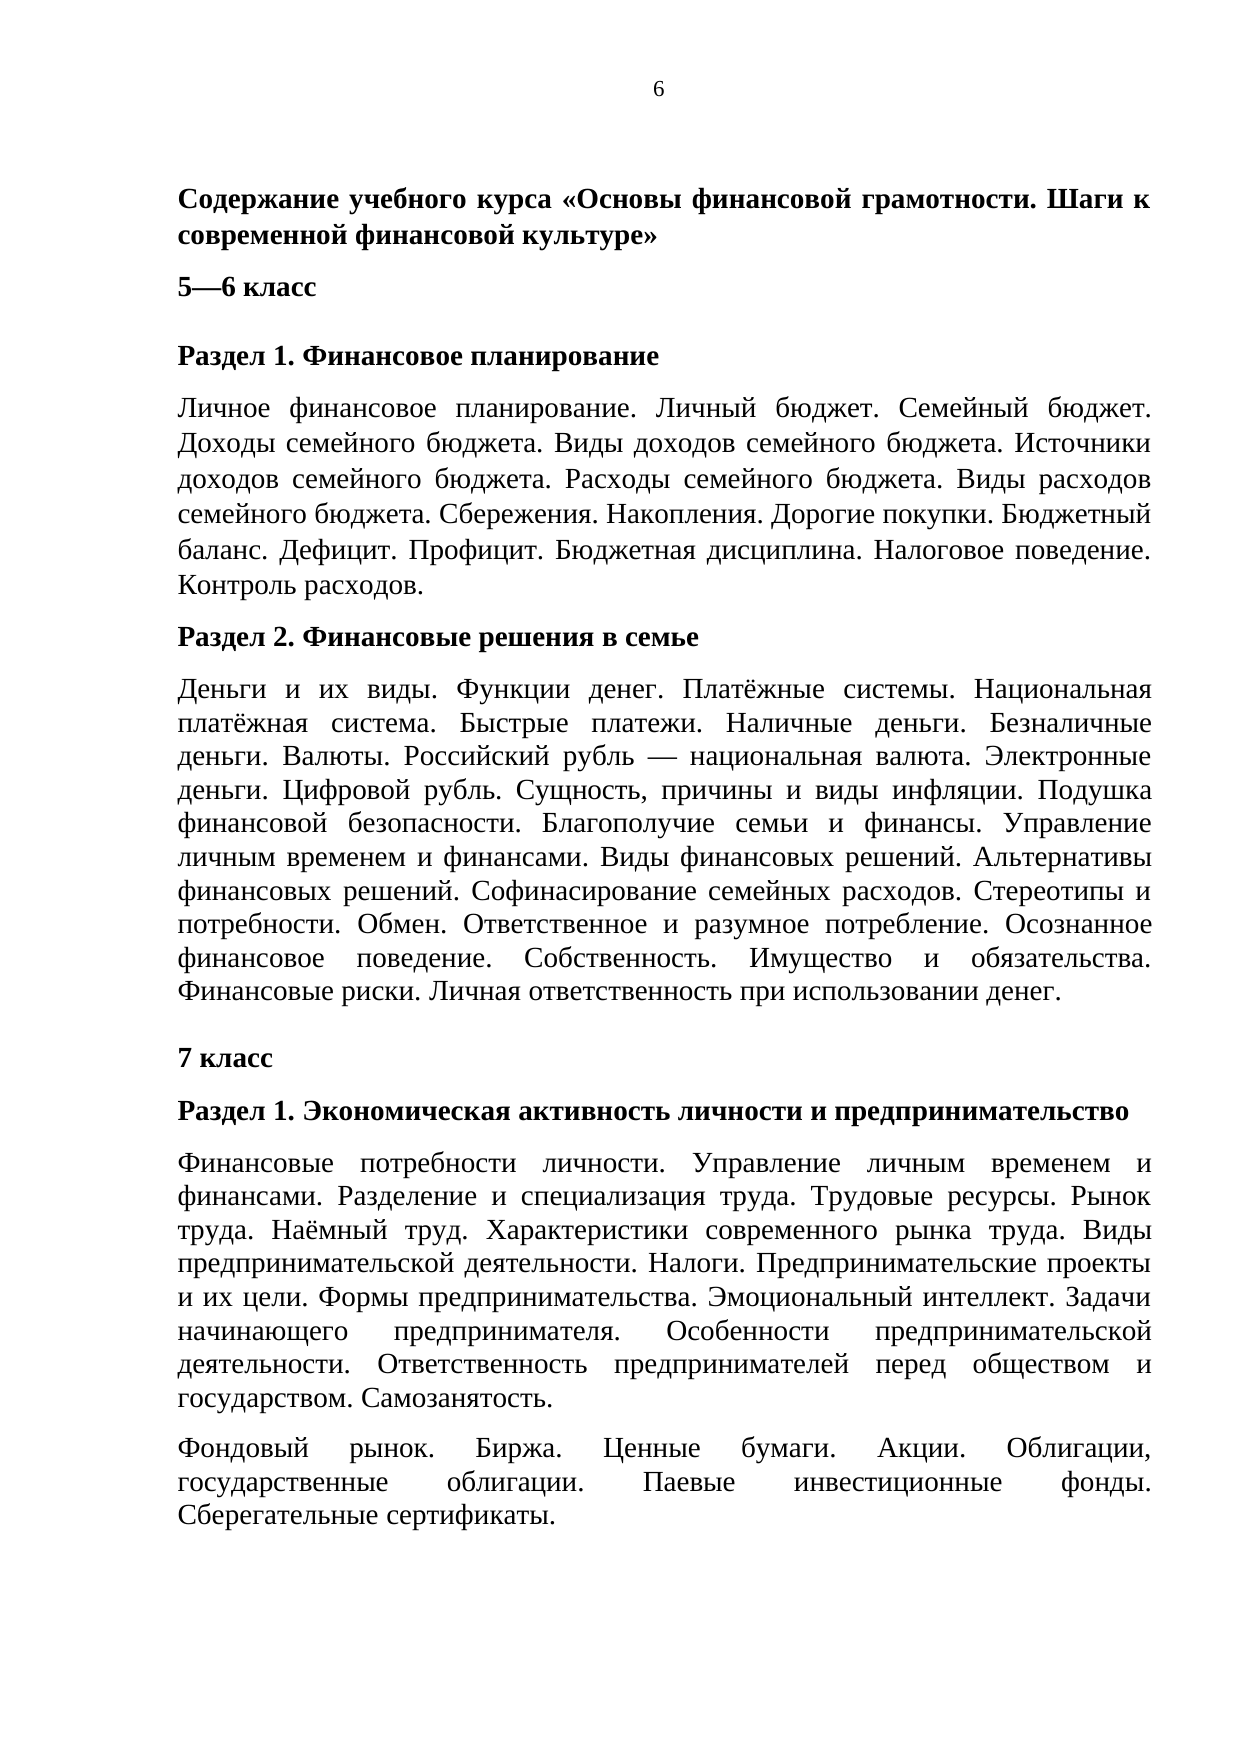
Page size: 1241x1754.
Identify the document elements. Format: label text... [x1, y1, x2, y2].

text 5—6 класс [177, 269, 1169, 302]
text Финансовые потребности личности. Управление личным временем и финансами. Разделение и специализация труда. Трудовые ресурсы. Рынок труда. Наёмный труд. Характеристики современного рынка труда. Виды предпринимательской деятельности. Налоги. Предпринимательские проекты и их цели. Формы предпринимательства. Эмоциональный интеллект. Задачи начинающего предпринимателя. Особенности предпринимательской деятельности. Ответственность предпринимателей перед обществом и государством. Самозанятость. [177, 1145, 1152, 1413]
subtitle Раздел 2. Финансовые решения в семье [177, 619, 1169, 653]
subtitle класс [177, 1041, 1169, 1074]
text Деньги и их виды. Функции денег. Платёжные системы. Национальная платёжная система. Быстрые платежи. Наличные деньги. Безналичные деньги. Валюты. Российский рубль — национальная валюта. Электронные деньги. Цифровой рубль. Сущность, причины и виды инфляции. Подушка финансовой безопасности. Благополучие семьи и финансы. Управление личным временем и финансами. Виды финансовых решений. Альтернативы финансовых решений. Софинасирование семейных расходов. Стереотипы и потребности. Обмен. Ответственное и разумное потребление. Осознанное финансовое поведение. Собственность. Имущество и обязательства. Финансовые риски. Личная ответственность при использовании денег. [177, 671, 1152, 1007]
subtitle Раздел 1. Финансовое планирование [177, 338, 1169, 371]
text Личное финансовое планирование. Личный бюджет. Семейный бюджет. Доходы семейного бюджета. Виды доходов семейного бюджета. Источники доходов семейного бюджета. Расходы семейного бюджета. Виды расходов семейного бюджета. Сбережения. Накопления. Дорогие покупки. Бюджетный баланс. Дефицит. Профицит. Бюджетная дисциплина. Налоговое поведение. Контроль расходов. [177, 390, 1152, 601]
text Фондовый рынок. Биржа. Ценные бумаги. Акции. Облигации, государственные облигации. Паевые инвестиционные фонды. Сберегательные сертификаты. [177, 1430, 1151, 1531]
text Раздел 1. Экономическая активность личности и предпринимательство [177, 1093, 1169, 1127]
subtitle Содержание учебного курса «Основы финансовой грамотности. Шаги к современной финансовой культуре» [177, 181, 1152, 251]
